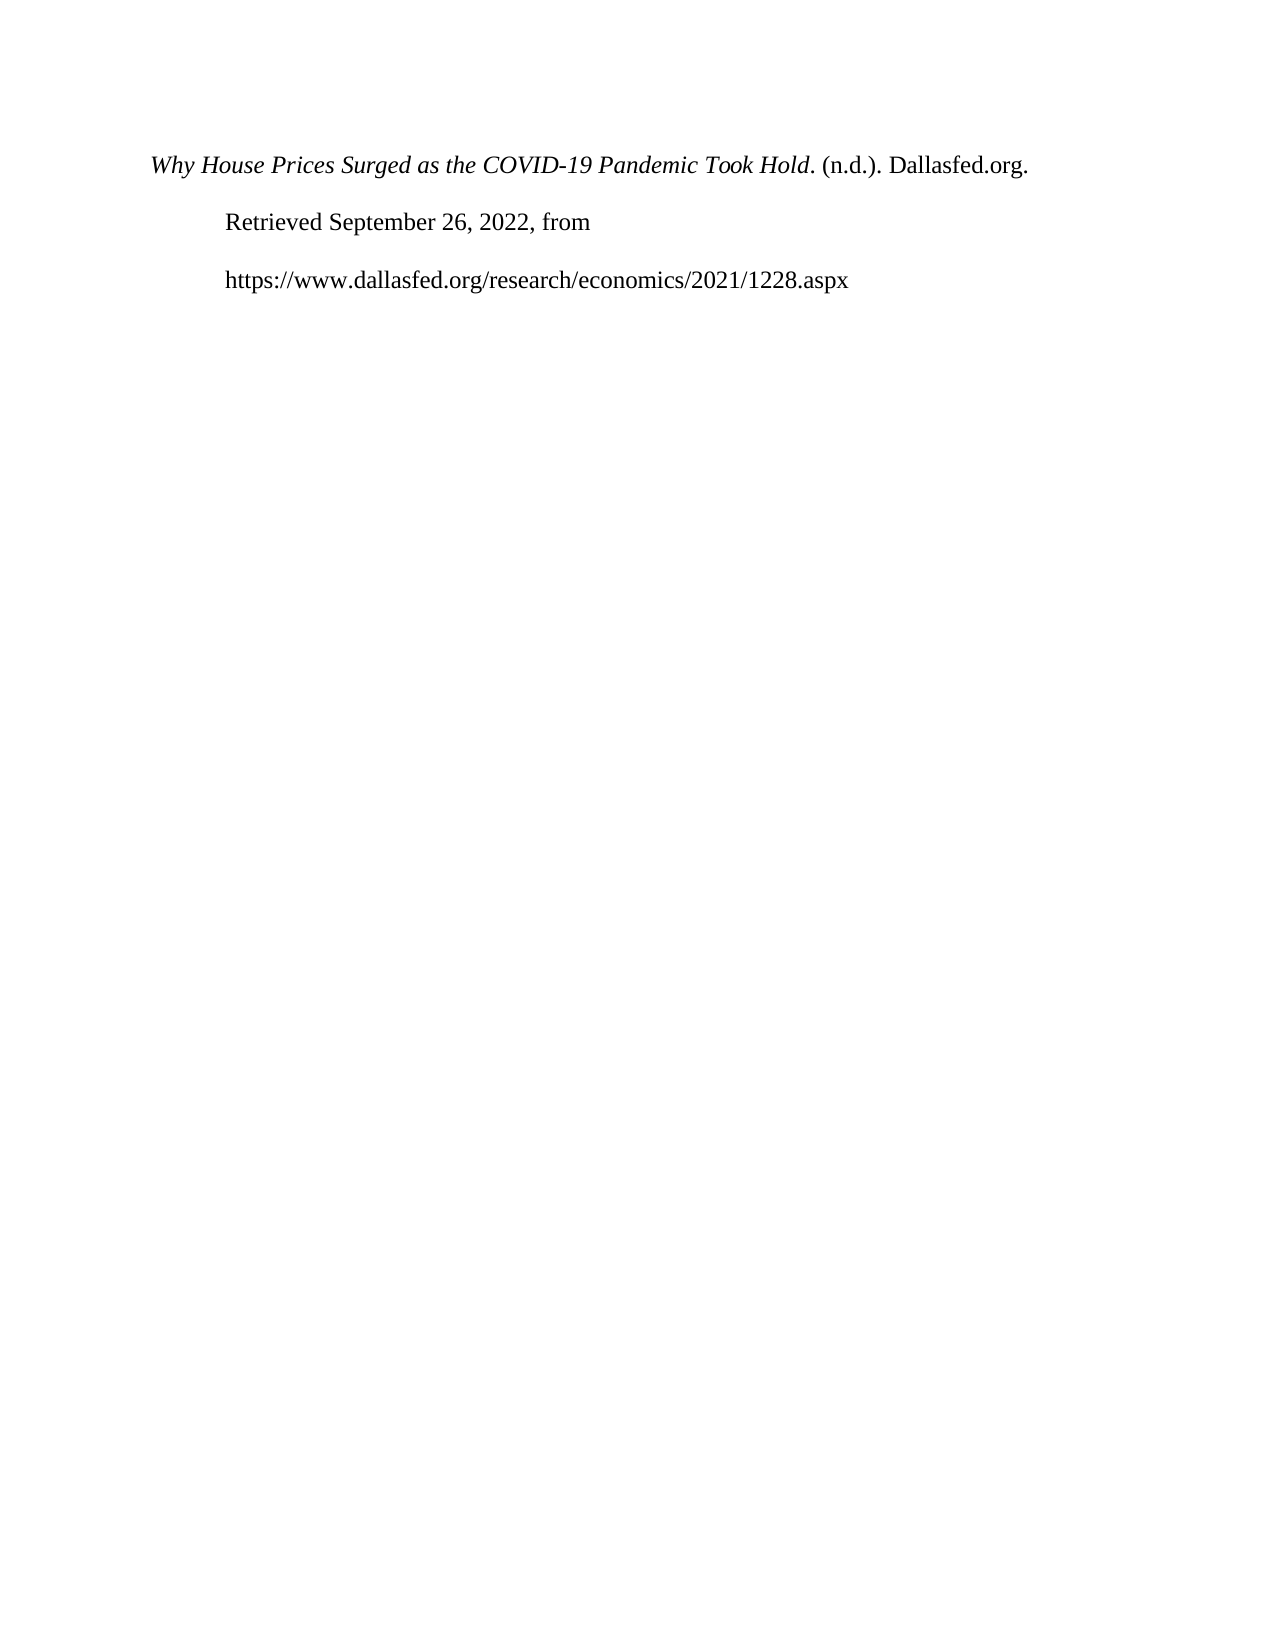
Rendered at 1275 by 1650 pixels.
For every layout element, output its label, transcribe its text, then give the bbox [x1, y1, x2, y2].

text Why House Prices Surged as the COVID-19 Pandemic Took Hold. (n.d.). Dallasfed.org. [150, 150, 1096, 179]
text Retrieved September 26, 2022, from https://www.dallasfed.org/research/economics/2021/1228.aspx [225, 207, 1096, 294]
